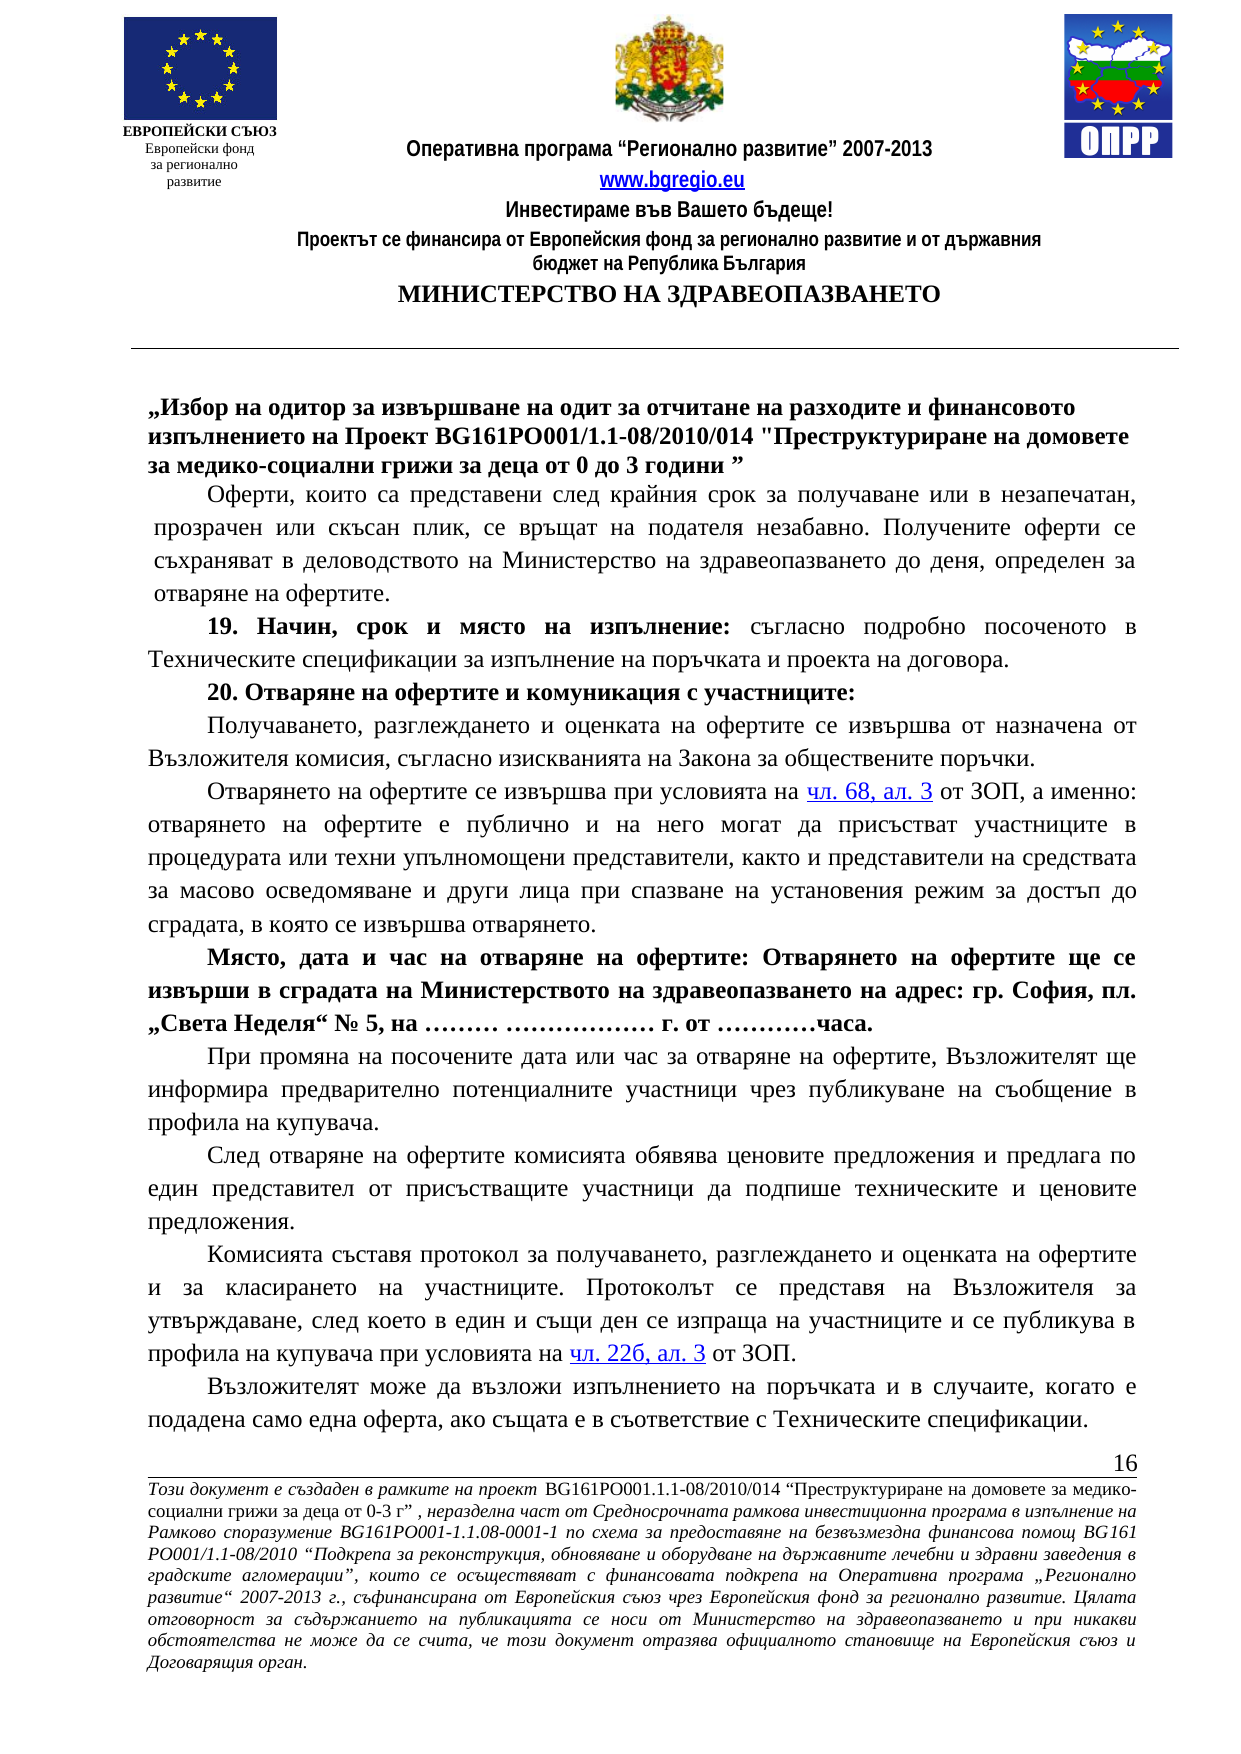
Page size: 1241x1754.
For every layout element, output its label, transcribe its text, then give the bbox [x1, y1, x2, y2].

text Място, дата и час на отваряне на офертите: Отварянето на офертите ще се извърши в сградата на Министерството на здравеопазването на адрес: гр. София, пл. „Света Неделя“ № 5, на ……… ……………… г. от …………часа. [148, 942, 1137, 1037]
picture [615, 14, 724, 123]
text Комисията съставя протокол за получаването, разглеждането и оценката на офертите и за класирането на участниците. Протоколът се представя на Възложителя за утвърждаване, след което в един и същи ден се изпраща на участниците и се публикува в профила на купувача при условията на чл. 22б, ал. 3 от ЗОП. [148, 1239, 1137, 1367]
text След отваряне на офертите комисията обявява ценовите предложения и предлага по един представител от присъстващите участници да подпише техническите и ценовите предложения. [148, 1140, 1137, 1235]
text 19. Начин, срок и място на изпълнение: съгласно подробно посоченото в Техническите спецификации за изпълнение на поръчката и проекта на договора. [148, 611, 1137, 673]
text Възложителят може да възложи изпълнението на поръчката и в случаите, когато е подадена само една оферта, ако същата е в съответствие с Техническите спецификации. [148, 1371, 1137, 1433]
text Отварянето на офертите се извършва при условията на чл. 68, ал. 3 от ЗОП, а именно: отварянето на офертите е публично и на него могат да присъстват участниците в процедурата или техни упълномощени представители, както и представители на средствата за масово осведомяване и други лица при спазване на установения режим за достъп до сградата, в която се извършва отварянето. [148, 776, 1137, 938]
text Оферти, които са представени след крайния срок за получаване или в незапечатан, прозрачен или скъсан плик, се връщат на подателя незабавно. Получените оферти се съхраняват в деловодството на Министерство на здравеопазването до деня, определен за отваряне на офертите. [154, 479, 1137, 607]
text Получаването, разглеждането и оценката на офертите се извършва от назначена от Възложителя комисия, съгласно изискванията на Закона за обществените поръчки. [148, 710, 1137, 772]
picture [1064, 14, 1173, 158]
text При промяна на посочените дата или час за отваряне на офертите, Възложителят ще информира предварително потенциалните участници чрез публикуване на съобщение в профила на купувача. [148, 1041, 1137, 1136]
picture [121, 14, 278, 123]
text 20. Отваряне на офертите и комуникация с участниците: [148, 677, 1137, 706]
text „Избор на одитор за извършване на одит за отчитане на разходите и финансовото изпълнението на Проект BG161PO001/1.1-08/2010/014 "Преструктуриране на домовете за медико-социални грижи за деца от 0 до 3 години ” [148, 392, 1137, 479]
